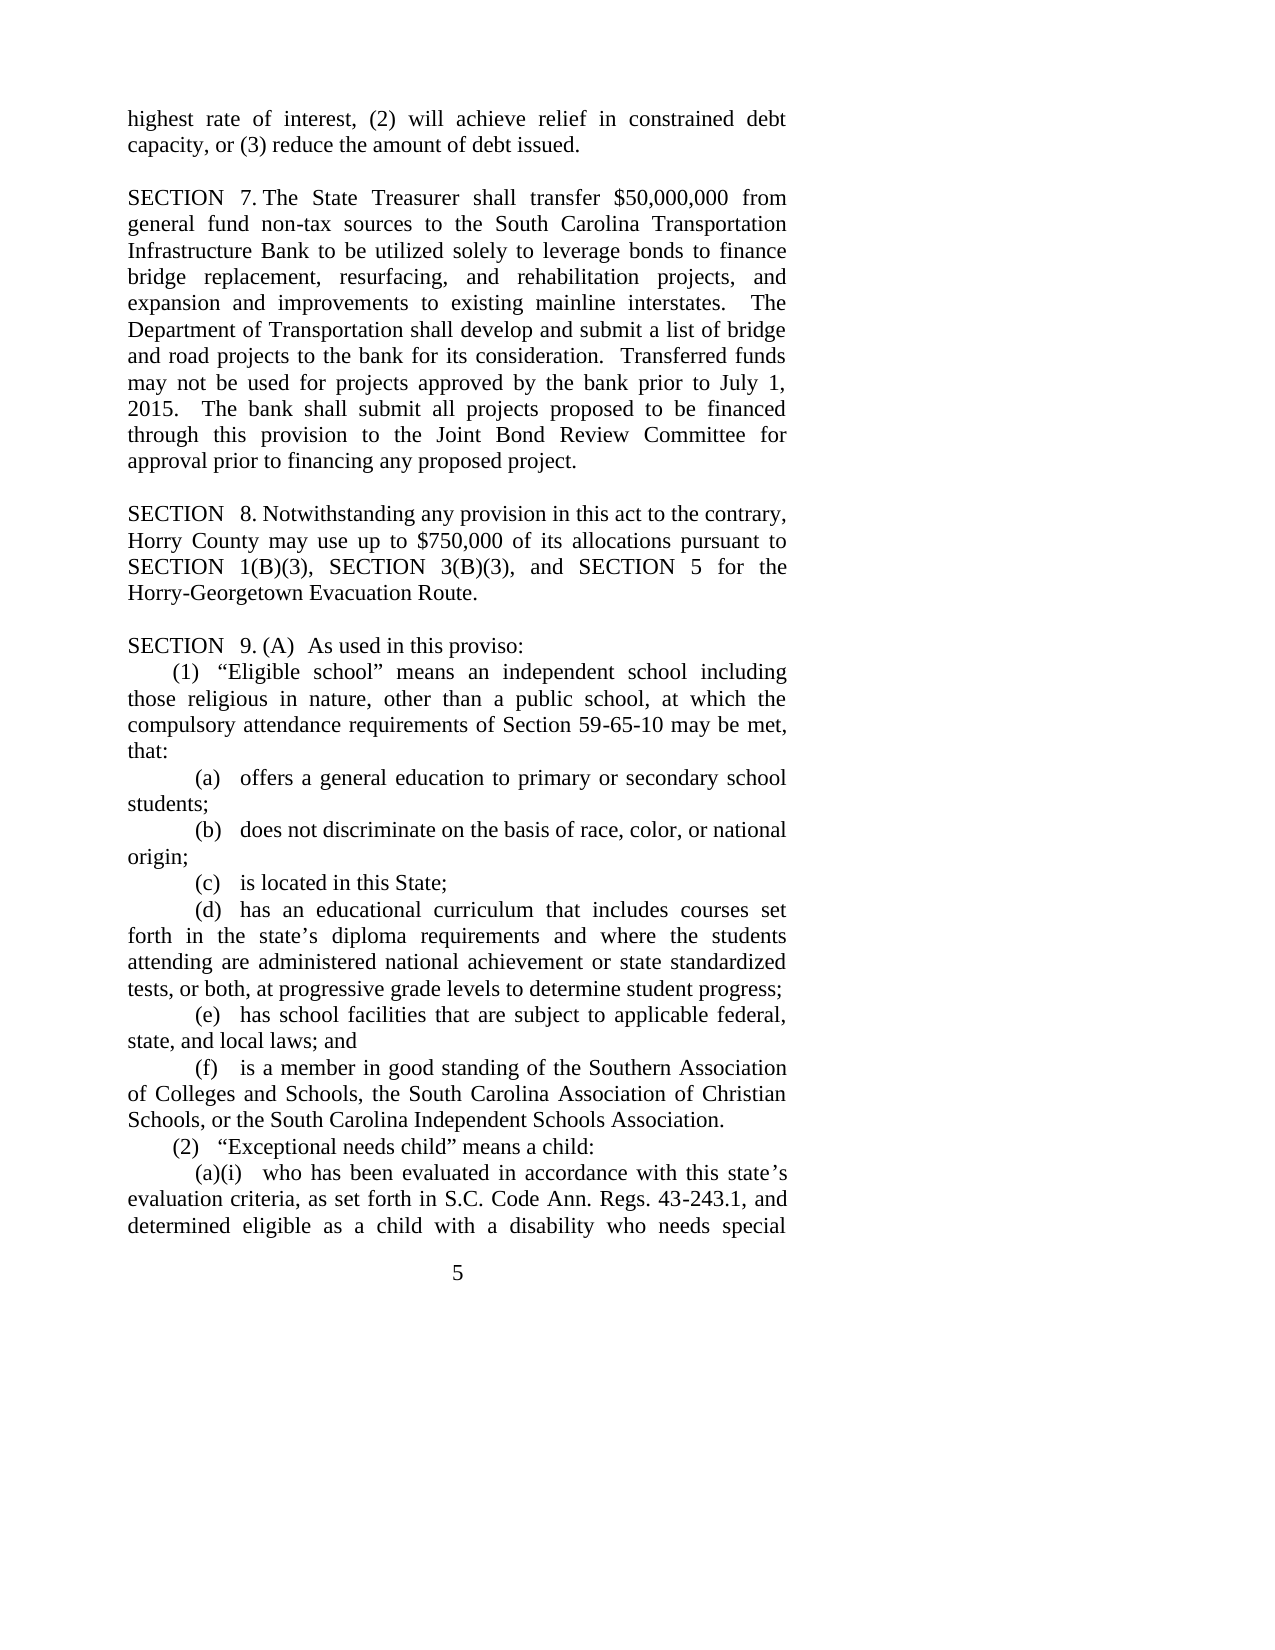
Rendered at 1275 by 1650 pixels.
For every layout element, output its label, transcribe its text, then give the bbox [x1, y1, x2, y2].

text SECTION 9. (A) As used in this proviso: [127, 632, 787, 658]
text SECTION 7. The State Treasurer shall transfer $50,000,000 from general fund non-tax sources to the South Carolina Transportation Infrastructure Bank to be utilized solely to leverage bonds to finance bridge replacement, resurfacing, and rehabilitation projects, and expansion and improvements to existing mainline interstates. The Department of Transportation shall develop and submit a list of bridge and road projects to the bank for its consideration. Transferred funds may not be used for projects approved by the bank prior to July 1, 2015. The bank shall submit all projects proposed to be financed through this provision to the Joint Bond Review Committee for approval prior to financing any proposed project. [127, 184, 787, 474]
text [127, 1159, 787, 1238]
text (1) “Eligible school” means an independent school including those religious in nature, other than a public school, at which the compulsory attendance requirements of Section 59-65-10 may be met, that: [127, 658, 787, 764]
text (d) has an educational curriculum that includes courses set forth in the state’s diploma requirements and where the students attending are administered national achievement or state standardized tests, or both, at progressive grade levels to determine student progress; [127, 896, 787, 1001]
text SECTION 8. Notwithstanding any provision in this act to the contrary, Horry County may use up to $750,000 of its allocations pursuant to SECTION 1(B)(3), SECTION 3(B)(3), and SECTION 5 for the Horry-Georgetown Evacuation Route. [127, 500, 787, 606]
text (2) “Exceptional needs child” means a child: [127, 1133, 787, 1159]
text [127, 105, 787, 158]
text (e) has school facilities that are subject to applicable federal, state, and local laws; and [127, 1001, 787, 1054]
text (a) offers a general education to primary or secondary school students; [127, 764, 787, 817]
text (f) is a member in good standing of the Southern Association of Colleges and Schools, the South Carolina Association of Christian Schools, or the South Carolina Independent Schools Association. [127, 1054, 787, 1133]
text (b) does not discriminate on the basis of race, color, or national origin; [127, 817, 787, 869]
text (c) is located in this State; [127, 869, 787, 896]
